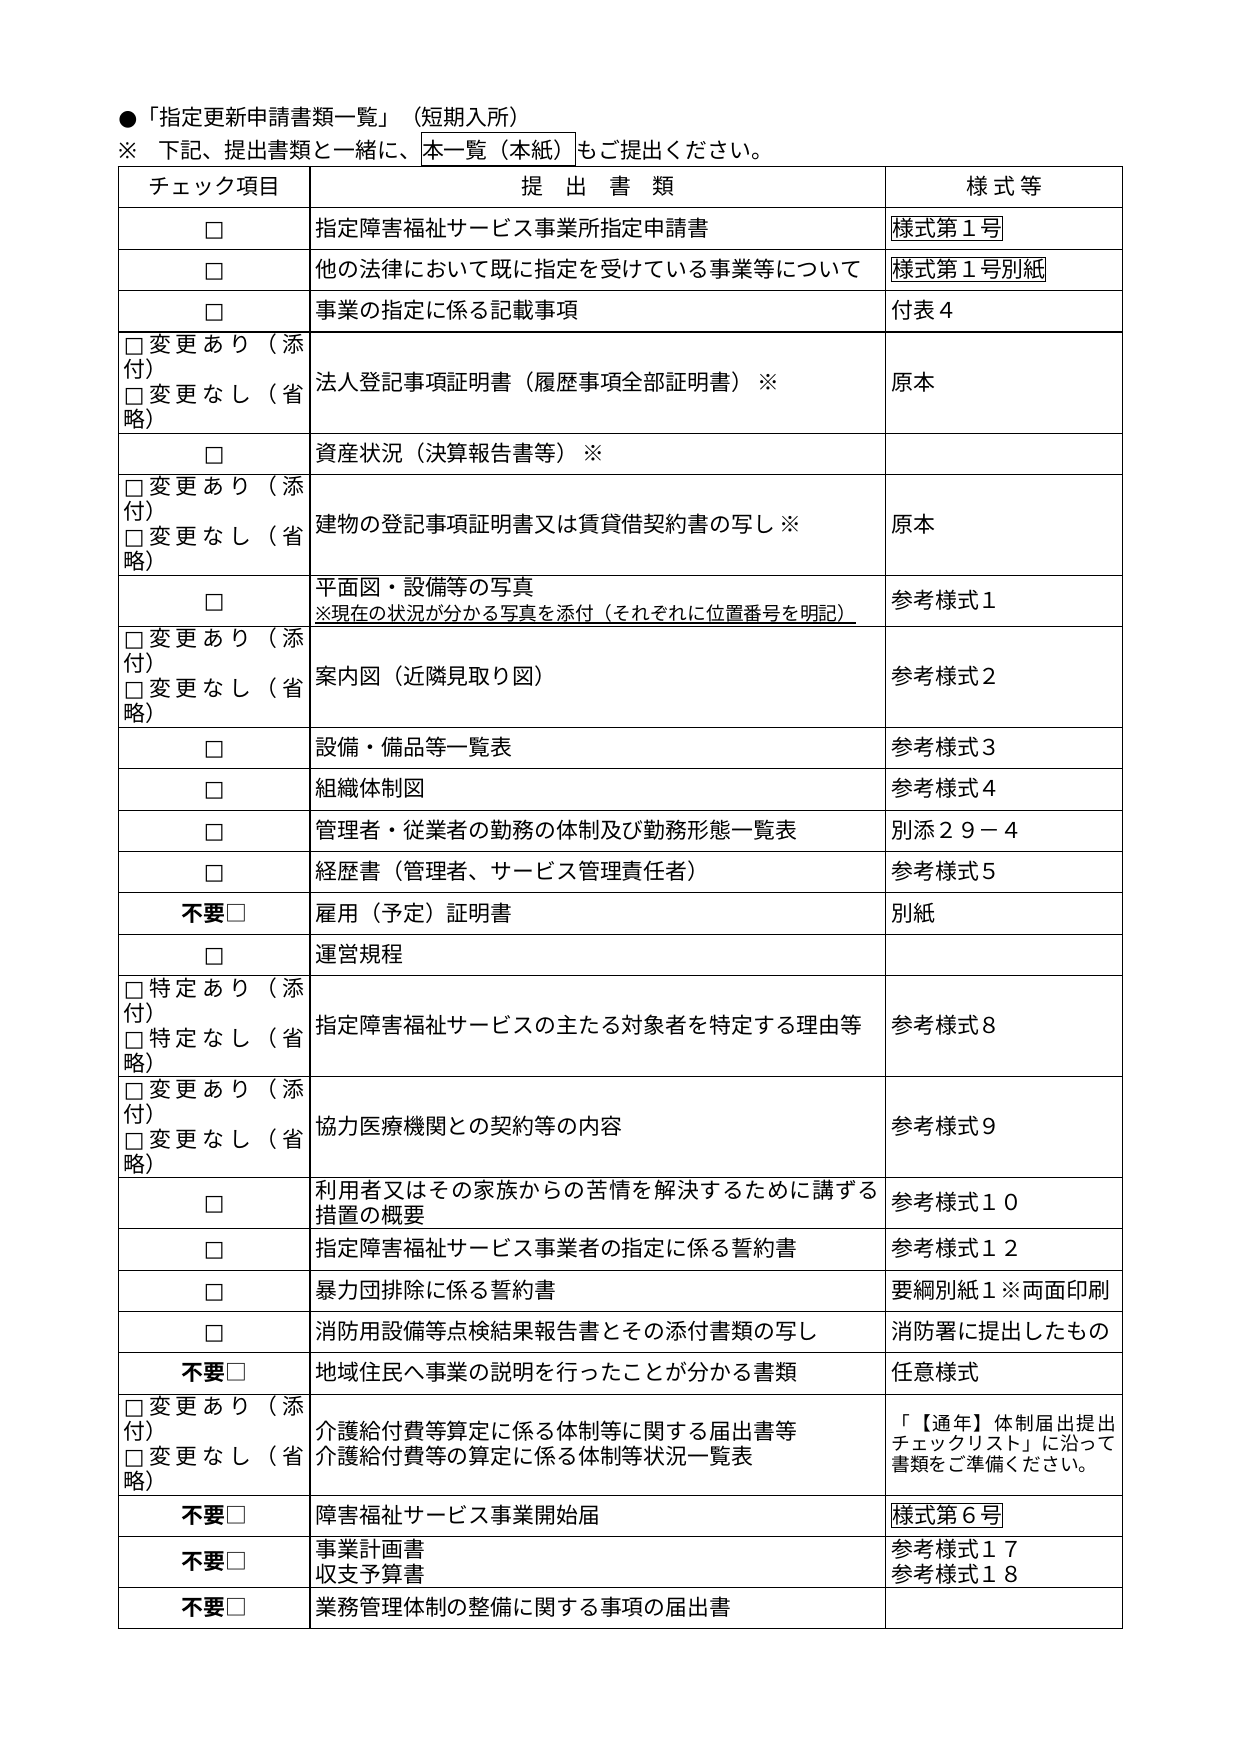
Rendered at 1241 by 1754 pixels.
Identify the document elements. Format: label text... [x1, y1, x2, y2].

table_cell 障害福祉サービス事業開始届 [311, 1496, 885, 1536]
table_cell 様式第１号 [886, 208, 1122, 249]
table_cell 協力医療機関との契約等の内容 [311, 1077, 885, 1177]
table_cell 地域住民へ事業の説明を行ったことが分かる書類 [311, 1353, 885, 1393]
table_cell 参考様式３ [886, 728, 1122, 768]
table_cell 運営規程 [311, 935, 885, 975]
table_cell 不要□ [119, 1496, 309, 1536]
table_cell 原本 [886, 475, 1122, 575]
table_cell 資産状況（決算報告書等） ※ [311, 434, 885, 474]
table_cell 組織体制図 [311, 769, 885, 809]
table_cell 参考様式１２ [886, 1229, 1122, 1269]
table_cell 別添２９－４ [886, 811, 1122, 851]
table_cell 不要□ [119, 1588, 309, 1628]
text ※ 下記、提出書類と一緒に、本一覧（本紙）もご提出ください。 [422, 133, 575, 165]
table_cell 平面図・設備等の写真 ※現在の状況が分かる写真を添付（それぞれに位置番号を明記） [311, 576, 885, 626]
table_cell [886, 1588, 1122, 1628]
table_cell □ [119, 1229, 309, 1269]
table_cell □ [119, 576, 309, 626]
table_cell 不要□ [119, 893, 309, 934]
table_cell □ [119, 1271, 309, 1311]
table_cell 要綱別紙１※両面印刷 [886, 1271, 1122, 1311]
table_header 提 出 書 類 [311, 167, 885, 207]
table_cell □変更あり（添付） □変更なし（省略） [119, 333, 309, 432]
table_cell □変更あり（添付） □変更なし（省略） [119, 475, 309, 575]
table_cell □ [119, 1312, 309, 1352]
table_cell 介護給付費等算定に係る体制等に関する届出書等 介護給付費等の算定に係る体制等状況一覧表 [311, 1395, 885, 1494]
table_cell 業務管理体制の整備に関する事項の届出書 [311, 1588, 885, 1628]
table_cell 参考様式５ [886, 852, 1122, 892]
table_cell 利用者又はその家族からの苦情を解決するために講ずる措置の概要 [311, 1178, 885, 1228]
table_cell □ [119, 434, 309, 474]
table_cell 管理者・従業者の勤務の体制及び勤務形態一覧表 [311, 811, 885, 851]
table_cell 「【通年】体制届出提出チェックリスト」に沿って書類をご準備ください。 [886, 1395, 1122, 1494]
table_cell 事業計画書 収支予算書 [311, 1537, 885, 1587]
table_cell □変更あり（添付） □変更なし（省略） [119, 627, 309, 727]
table_cell 参考様式１ [886, 576, 1122, 626]
table_cell 不要□ [119, 1353, 309, 1393]
table_cell □ [119, 935, 309, 975]
table_cell 建物の登記事項証明書又は賃貸借契約書の写し ※ [311, 475, 885, 575]
table_cell 任意様式 [886, 1353, 1122, 1393]
table_cell 消防用設備等点検結果報告書とその添付書類の写し [311, 1312, 885, 1352]
table_cell □ [119, 852, 309, 892]
table_cell □特定あり（添付） □特定なし（省略） [119, 976, 309, 1076]
table_cell □ [119, 811, 309, 851]
table_cell 案内図（近隣見取り図） [311, 627, 885, 727]
table_cell 参考様式９ [886, 1077, 1122, 1177]
table_cell 参考様式１７ 参考様式１８ [886, 1537, 1122, 1587]
table_cell □ [119, 250, 309, 290]
table_cell 指定障害福祉サービス事業所指定申請書 [311, 208, 885, 249]
table_header チェック項目 [119, 167, 309, 207]
table_header 様 式 等 [886, 167, 1122, 207]
table_cell 暴力団排除に係る誓約書 [311, 1271, 885, 1311]
table_cell 消防署に提出したもの [886, 1312, 1122, 1352]
table_cell 指定障害福祉サービスの主たる対象者を特定する理由等 [311, 976, 885, 1076]
table_cell □ [119, 291, 309, 331]
table_cell 参考様式８ [886, 976, 1122, 1076]
table_cell 不要□ [119, 1537, 309, 1587]
table_cell □変更あり（添付） □変更なし（省略） [119, 1395, 309, 1494]
text ●「指定更新申請書類一覧」（短期入所） [118, 100, 1122, 132]
table_cell □ [119, 208, 309, 249]
table_cell 参考様式４ [886, 769, 1122, 809]
table_cell 原本 [886, 333, 1122, 432]
text ※ 下記、提出書類と一緒に、本一覧（本紙）もご提出ください。 [118, 132, 421, 166]
table_cell 指定障害福祉サービス事業者の指定に係る誓約書 [311, 1229, 885, 1269]
table_cell 参考様式１０ [886, 1178, 1122, 1228]
table_cell □ [119, 769, 309, 809]
table_cell 他の法律において既に指定を受けている事業等について [311, 250, 885, 290]
table_cell 付表４ [886, 291, 1122, 331]
table_cell 法人登記事項証明書（履歴事項全部証明書） ※ [311, 333, 885, 432]
table_cell 参考様式２ [886, 627, 1122, 727]
table_cell 様式第６号 [886, 1496, 1122, 1536]
table_cell 経歴書（管理者、サービス管理責任者） [311, 852, 885, 892]
table_cell 事業の指定に係る記載事項 [311, 291, 885, 331]
table_cell 別紙 [886, 893, 1122, 934]
table_cell □ [119, 1178, 309, 1228]
table_cell 設備・備品等一覧表 [311, 728, 885, 768]
table_cell [886, 434, 1122, 474]
text ※ 下記、提出書類と一緒に、本一覧（本紙）もご提出ください。 [576, 132, 1122, 166]
table_cell □ [119, 728, 309, 768]
table_cell 様式第１号別紙 [886, 250, 1122, 290]
table_cell [886, 935, 1122, 975]
table_cell □変更あり（添付） □変更なし（省略） [119, 1077, 309, 1177]
table_cell 雇用（予定）証明書 [311, 893, 885, 934]
